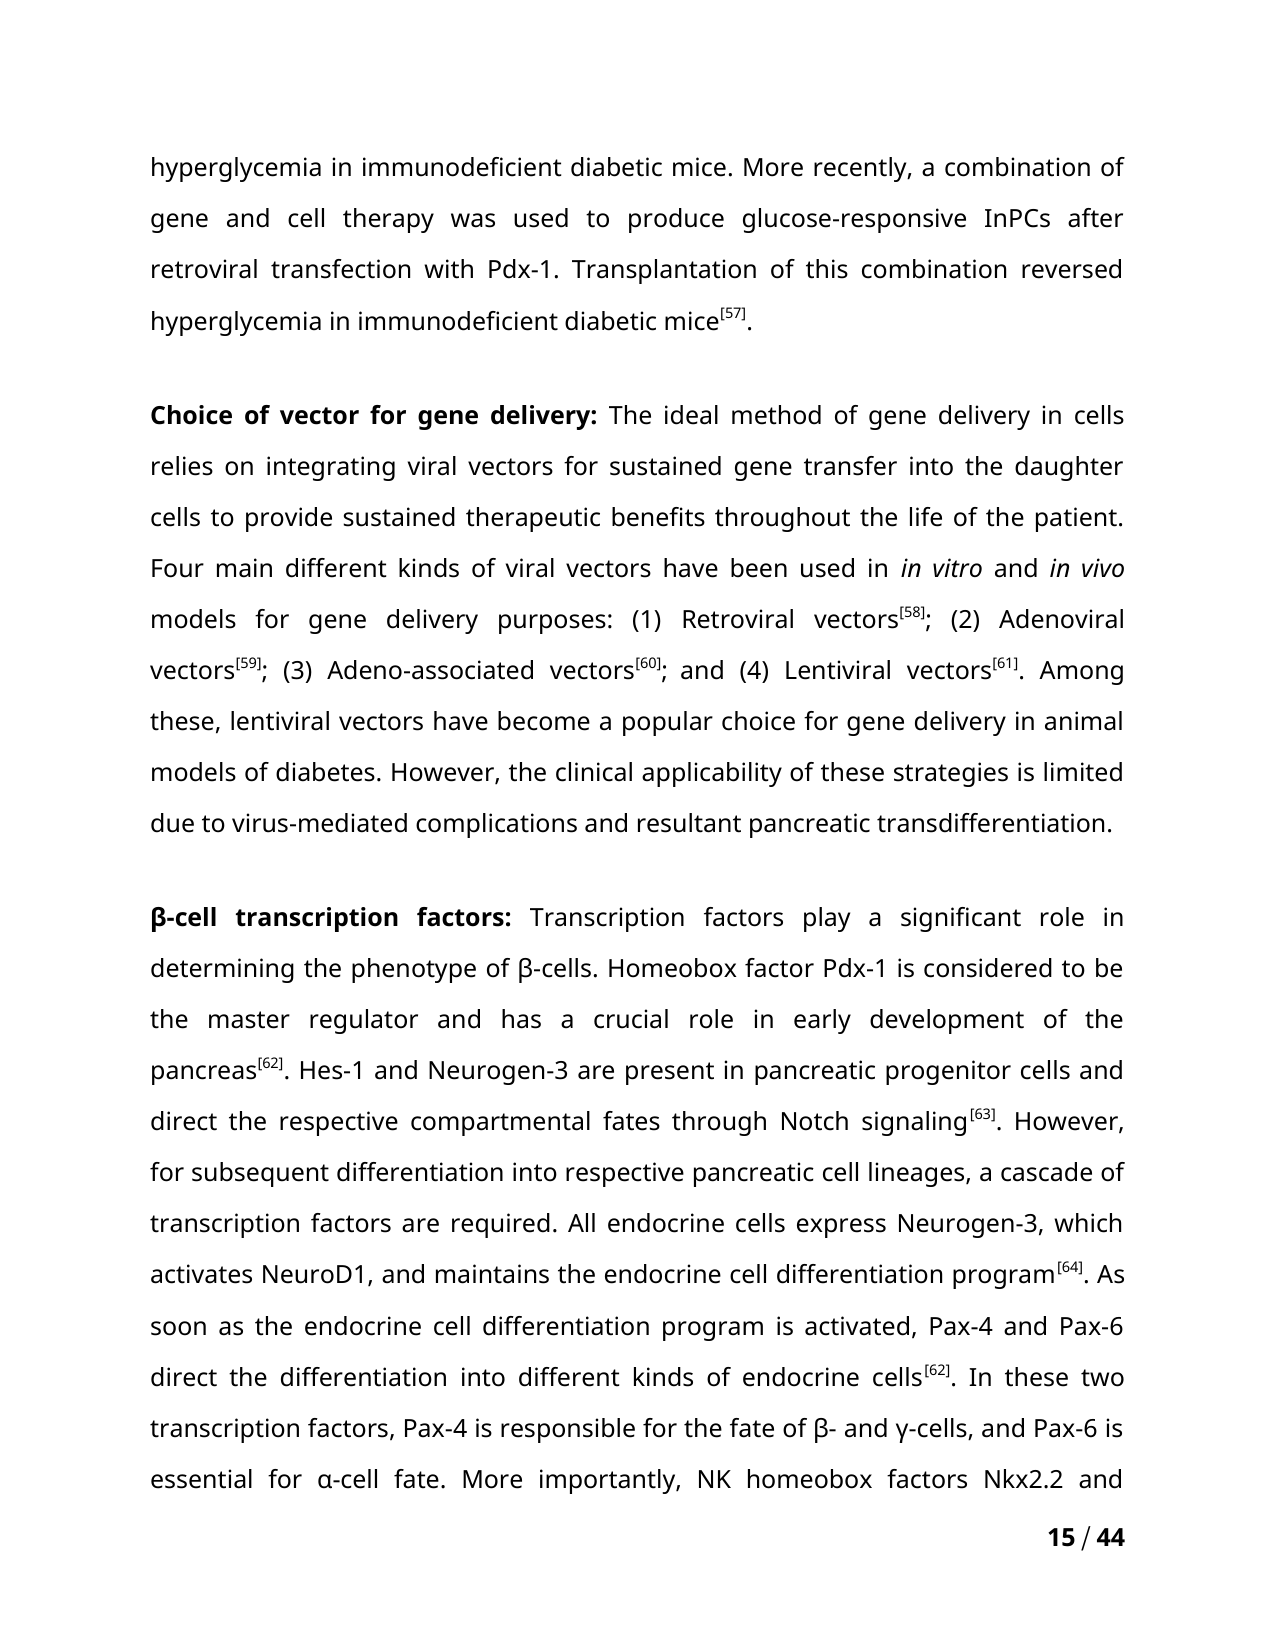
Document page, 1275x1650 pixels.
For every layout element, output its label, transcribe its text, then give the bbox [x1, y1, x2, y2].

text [150, 150, 1125, 337]
text Choice of vector for gene delivery: The ideal method of gene delivery in cells relies on integrating viral vectors for sustained gene transfer into the daughter cells to provide sustained therapeutic benefits throughout the life of the patient. Four main different kinds of viral vectors have been used in in vitro and in vivo models for gene delivery purposes: (1) Retroviral vectors[58]; (2) Adenoviral vectors[59]; (3) Adeno-associated vectors[60]; and (4) Lentiviral vectors[61]. Among these, lentiviral vectors have become a popular choice for gene delivery in animal models of diabetes. However, the clinical applicability of these strategies is limited due to virus-mediated complications and resultant pancreatic transdifferentiation. [150, 397, 1125, 840]
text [150, 900, 1125, 1495]
